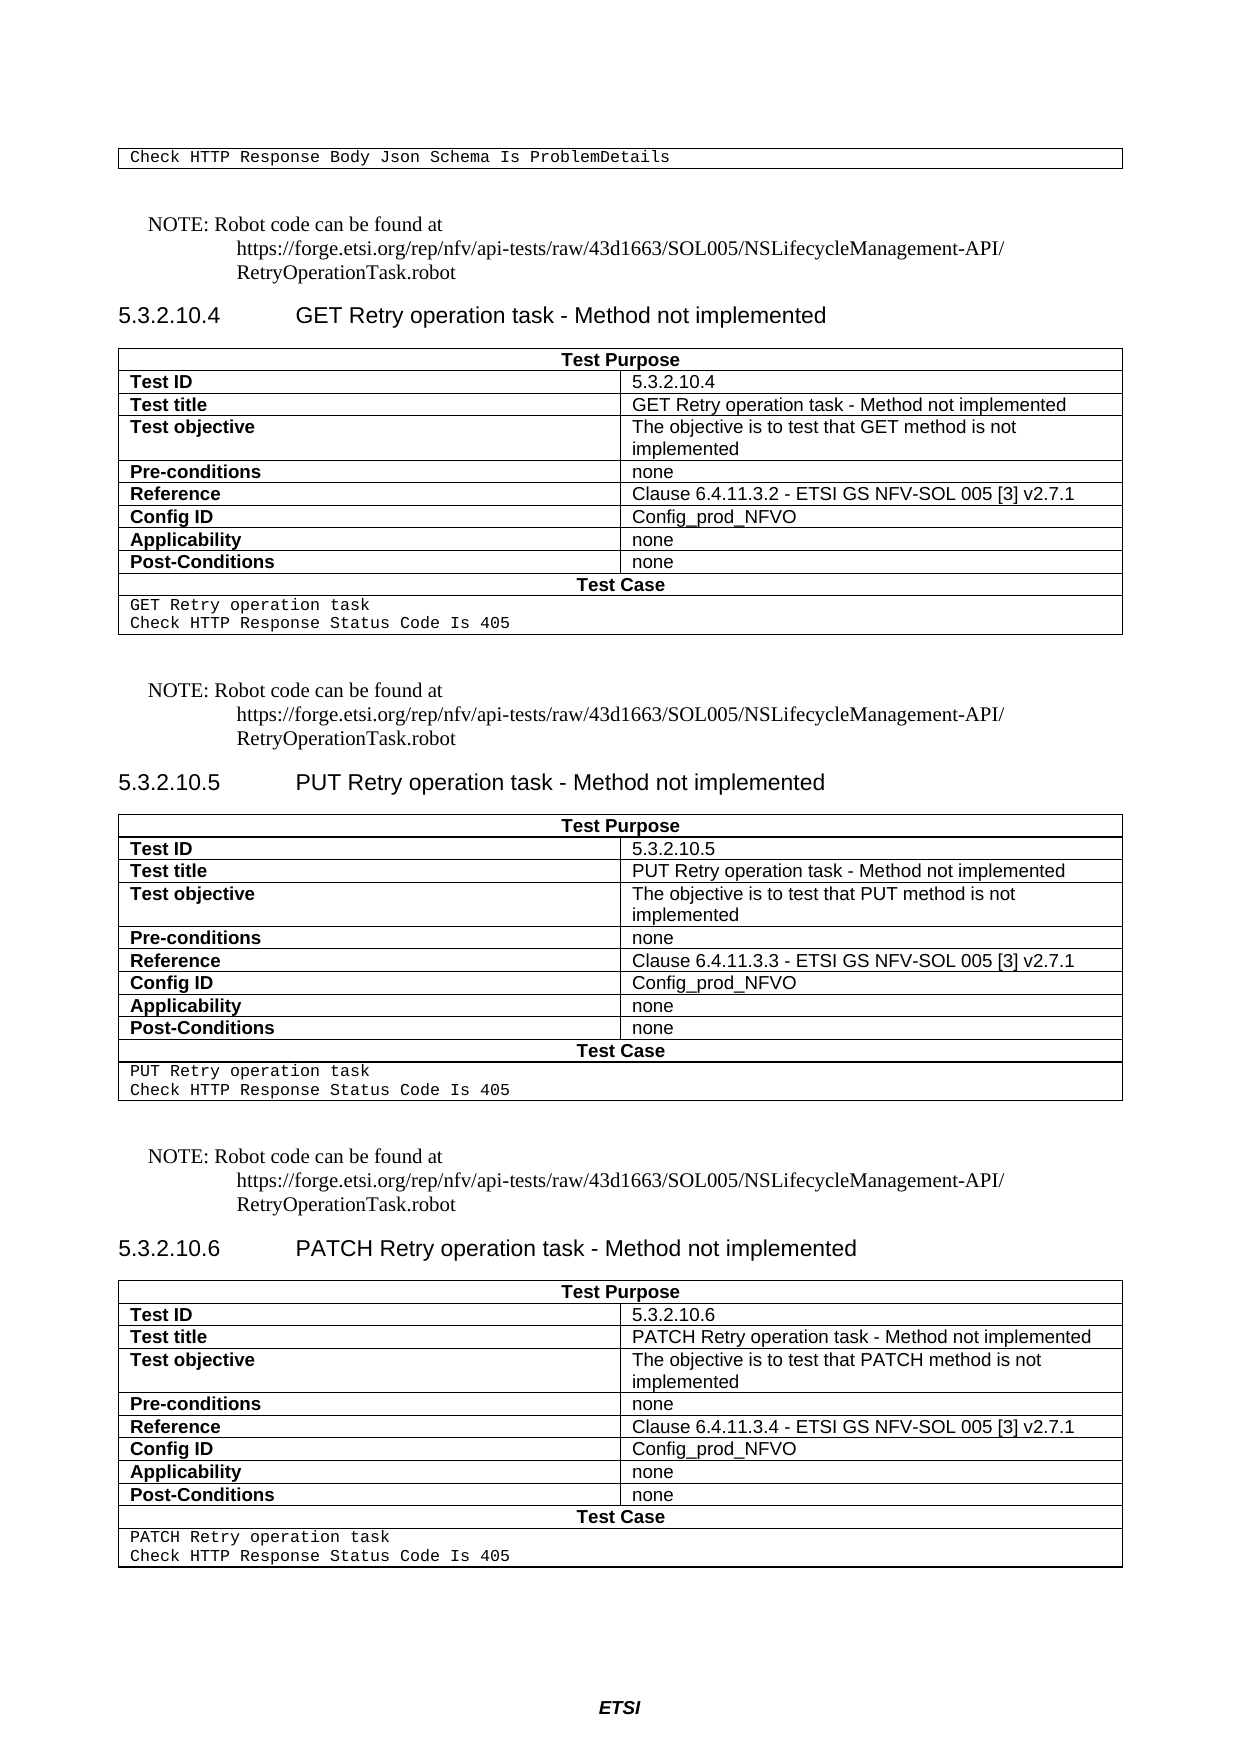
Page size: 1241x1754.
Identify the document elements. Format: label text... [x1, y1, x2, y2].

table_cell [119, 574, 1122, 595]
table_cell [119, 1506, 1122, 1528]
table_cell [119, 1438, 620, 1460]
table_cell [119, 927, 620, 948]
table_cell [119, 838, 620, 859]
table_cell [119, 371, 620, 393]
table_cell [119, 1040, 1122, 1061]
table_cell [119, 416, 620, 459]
subtitle 5.3.2.10.6 PATCH Retry operation task - Method not implemented [118, 1235, 1122, 1261]
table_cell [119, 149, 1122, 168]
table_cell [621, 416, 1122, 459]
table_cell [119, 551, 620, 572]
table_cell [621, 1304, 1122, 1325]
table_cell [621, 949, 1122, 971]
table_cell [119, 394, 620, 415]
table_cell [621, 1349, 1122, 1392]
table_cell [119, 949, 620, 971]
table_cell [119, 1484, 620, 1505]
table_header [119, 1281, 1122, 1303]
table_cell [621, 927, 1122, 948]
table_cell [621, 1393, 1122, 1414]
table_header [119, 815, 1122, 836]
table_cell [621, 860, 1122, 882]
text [148, 211, 1122, 284]
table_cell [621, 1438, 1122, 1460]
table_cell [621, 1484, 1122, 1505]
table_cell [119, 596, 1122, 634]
text NOTE: Robot code can be found at https://forge.etsi.org/rep/nfv/api-tests/raw/43d1663/SOL005/NSLifecycleManagement-API/RetryOperationTask.robot [148, 1144, 1122, 1216]
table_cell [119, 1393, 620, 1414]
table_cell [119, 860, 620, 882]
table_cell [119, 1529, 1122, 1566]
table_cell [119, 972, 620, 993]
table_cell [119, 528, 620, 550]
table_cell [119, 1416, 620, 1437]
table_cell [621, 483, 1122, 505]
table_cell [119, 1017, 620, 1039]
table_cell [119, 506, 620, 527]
text NOTE: Robot code can be found at https://forge.etsi.org/rep/nfv/api-tests/raw/43d1663/SOL005/NSLifecycleManagement-API/RetryOperationTask.robot [148, 678, 1122, 750]
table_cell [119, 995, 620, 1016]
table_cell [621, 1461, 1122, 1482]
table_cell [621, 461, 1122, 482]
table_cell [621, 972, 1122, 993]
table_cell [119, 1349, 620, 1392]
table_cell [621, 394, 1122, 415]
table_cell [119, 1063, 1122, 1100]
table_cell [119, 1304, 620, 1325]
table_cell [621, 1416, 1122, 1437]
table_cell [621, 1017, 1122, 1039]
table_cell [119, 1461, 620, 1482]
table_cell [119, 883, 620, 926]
subtitle 5.3.2.10.5 PUT Retry operation task - Method not implemented [118, 769, 1122, 795]
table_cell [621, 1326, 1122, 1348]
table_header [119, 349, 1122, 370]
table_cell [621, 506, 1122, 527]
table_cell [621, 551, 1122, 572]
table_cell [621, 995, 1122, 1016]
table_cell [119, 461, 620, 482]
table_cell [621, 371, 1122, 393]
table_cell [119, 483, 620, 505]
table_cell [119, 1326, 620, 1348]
subtitle 5.3.2.10.4 GET Retry operation task - Method not implemented [118, 302, 1122, 329]
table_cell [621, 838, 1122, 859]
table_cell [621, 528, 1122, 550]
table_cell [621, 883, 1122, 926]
